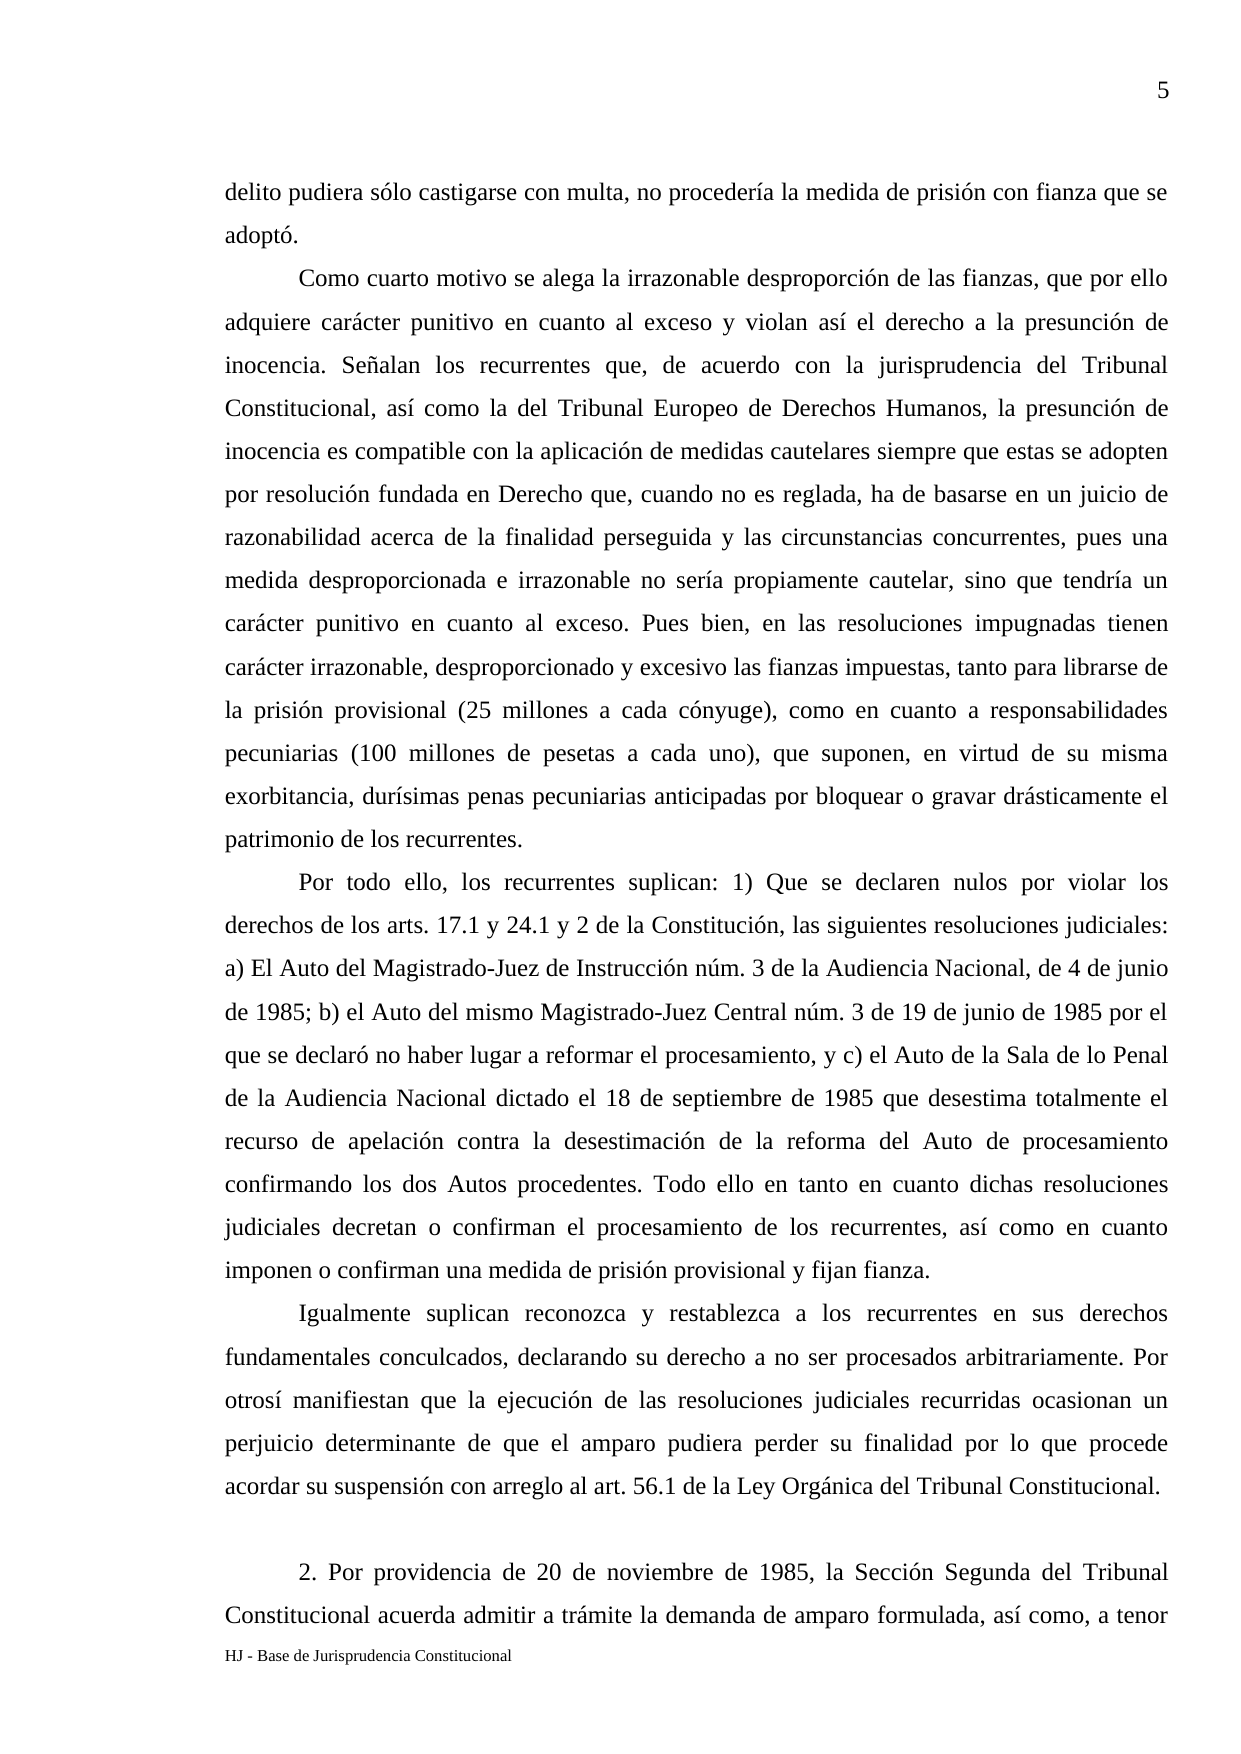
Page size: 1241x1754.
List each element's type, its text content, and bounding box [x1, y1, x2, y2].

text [224, 177, 1169, 249]
text Como cuarto motivo se alega la irrazonable desproporción de las fianzas, que por ello adquiere carácter punitivo en cuanto al exceso y violan así el derecho a la presunción de inocencia. Señalan los recurrentes que, de acuerdo con la jurisprudencia del Tribunal Constitucional, así como la del Tribunal Europeo de Derechos Humanos, la presunción de inocencia es compatible con la aplicación de medidas cautelares siempre que estas se adopten por resolución fundada en Derecho que, cuando no es reglada, ha de basarse en un juicio de razonabilidad acerca de la finalidad perseguida y las circunstancias concurrentes, pues una medida desproporcionada e irrazonable no sería propiamente cautelar, sino que tendría un carácter punitivo en cuanto al exceso. Pues bien, en las resoluciones impugnadas tienen carácter irrazonable, desproporcionado y excesivo las fianzas impuestas, tanto para librarse de la prisión provisional (25 millones a cada cónyuge), como en cuanto a responsabilidades pecuniarias (100 millones de pesetas a cada uno), que suponen, en virtud de su misma exorbitancia, durísimas penas pecuniarias anticipadas por bloquear o gravar drásticamente el patrimonio de los recurrentes. [224, 263, 1169, 853]
text Igualmente suplican reconozca y restablezca a los recurrentes en sus derechos fundamentales conculcados, declarando su derecho a no ser procesados arbitrariamente. Por otrosí manifiestan que la ejecución de las resoluciones judiciales recurridas ocasionan un perjuicio determinante de que el amparo pudiera perder su finalidad por lo que procede acordar su suspensión con arreglo al art. 56.1 de la Ley Orgánica del Tribunal Constitucional. [224, 1298, 1169, 1500]
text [224, 1557, 1169, 1629]
text Por todo ello, los recurrentes suplican: 1) Que se declaren nulos por violar los derechos de los arts. 17.1 y 24.1 y 2 de la Constitución, las siguientes resoluciones judiciales: a) El Auto del Magistrado-Juez de Instrucción núm. 3 de la Audiencia Nacional, de 4 de junio de 1985; b) el Auto del mismo Magistrado-Juez Central núm. 3 de 19 de junio de 1985 por el que se declaró no haber lugar a reformar el procesamiento, y c) el Auto de la Sala de lo Penal de la Audiencia Nacional dictado el 18 de septiembre de 1985 que desestima totalmente el recurso de apelación contra la desestimación de la reforma del Auto de procesamiento confirmando los dos Autos procedentes. Todo ello en tanto en cuanto dichas resoluciones judiciales decretan o confirman el procesamiento de los recurrentes, así como en cuanto imponen o confirman una medida de prisión provisional y fijan fianza. [224, 867, 1169, 1284]
